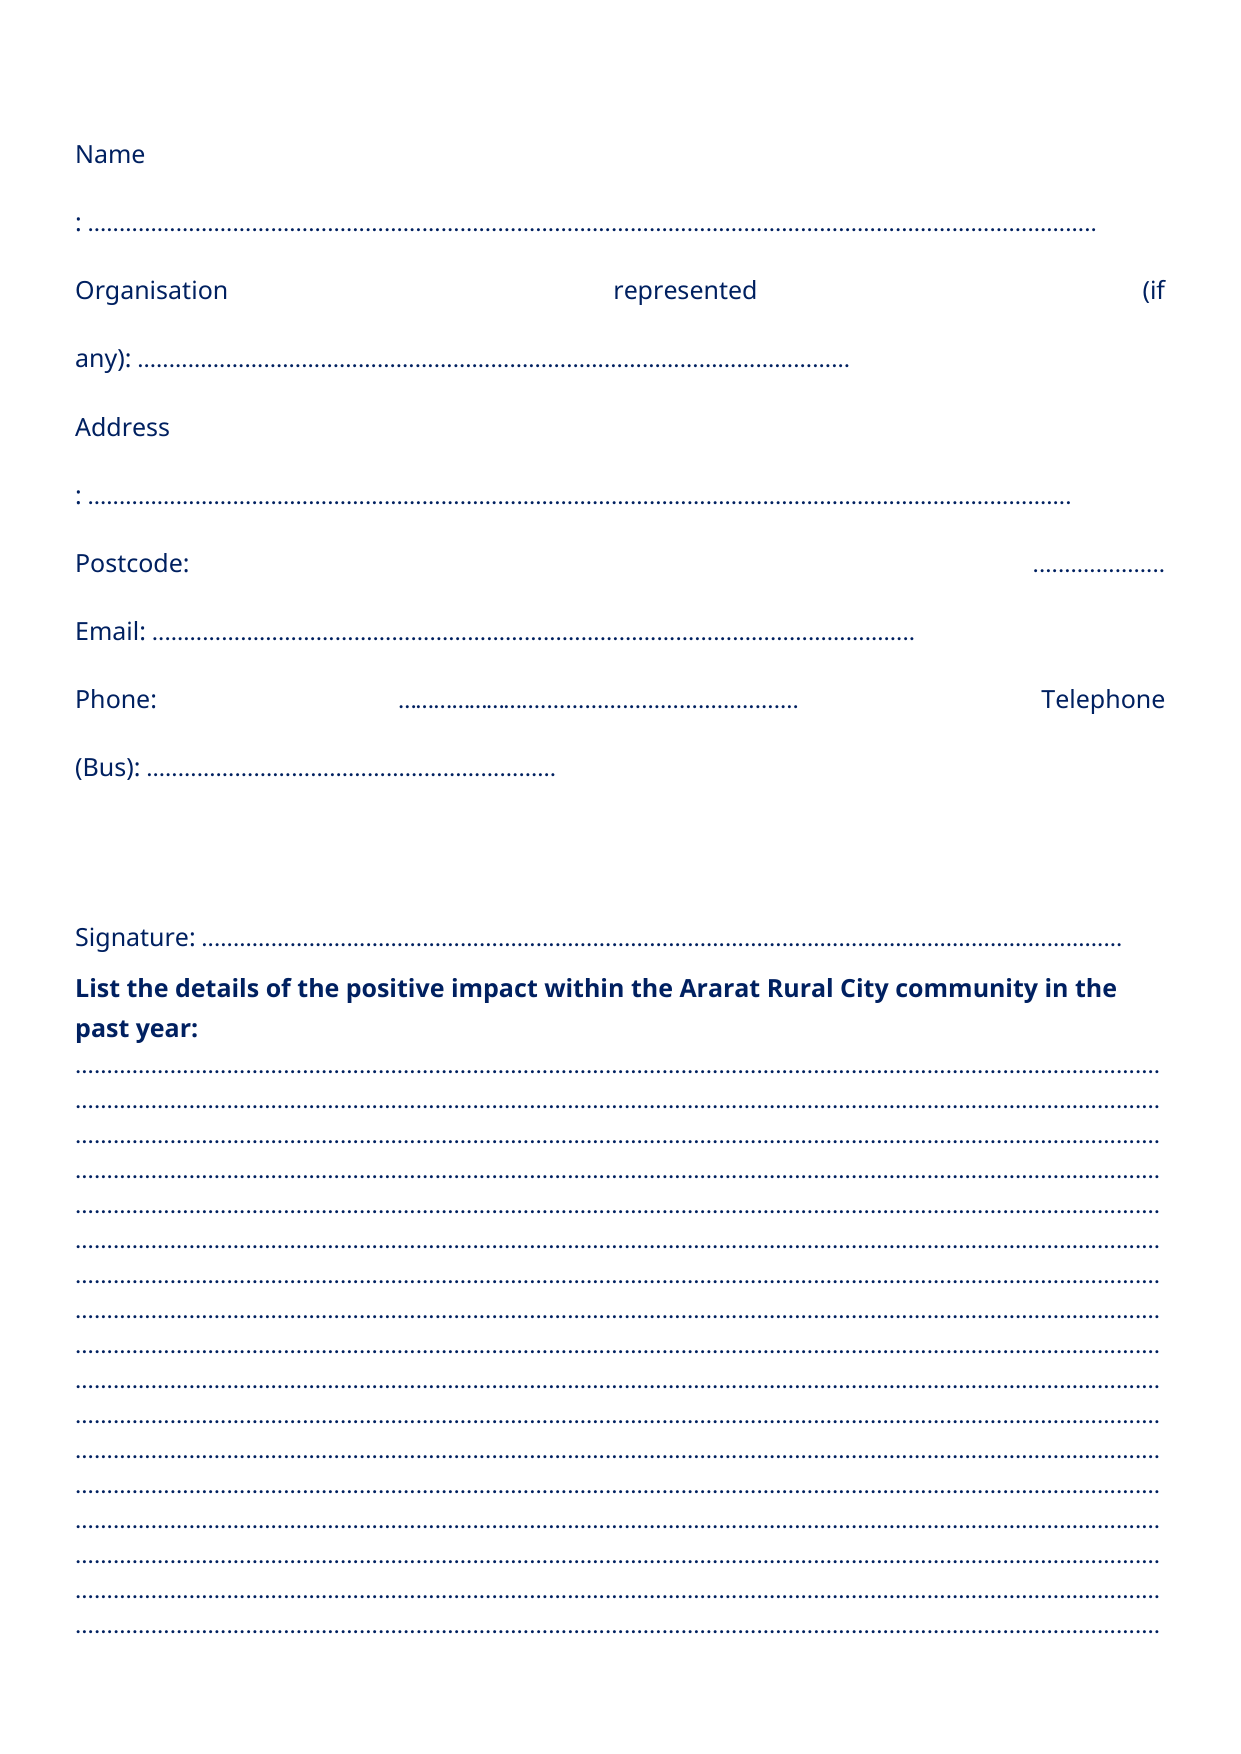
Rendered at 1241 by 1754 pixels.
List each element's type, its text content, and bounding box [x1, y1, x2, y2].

text List the details of the positive impact within the Ararat Rural City community in the past year: [75, 971, 1165, 1044]
text Address: ............................................................................................................................................................ [75, 409, 1165, 511]
text Signature: .................................................................................................................................................. [75, 920, 1165, 954]
text Postcode: ..................... Email: ......................................................................................................................... [75, 546, 1165, 648]
text Organisation represented (if any): ................................................................................................................. [75, 273, 1165, 375]
text Name: ................................................................................................................................................................ [75, 137, 1165, 239]
text ........................................................................................................................................................................................................................................................................................................................................................................................................................................................................................................................................................................................................................................................................................................................................................................................................................................................................................................................................................................................................................................................................ [75, 1399, 1165, 1605]
text Phone: ……...…………............................................ Telephone (Bus): ................................................................. [75, 682, 1165, 784]
text ............................................................................................................................................................................ [75, 1609, 1165, 1640]
